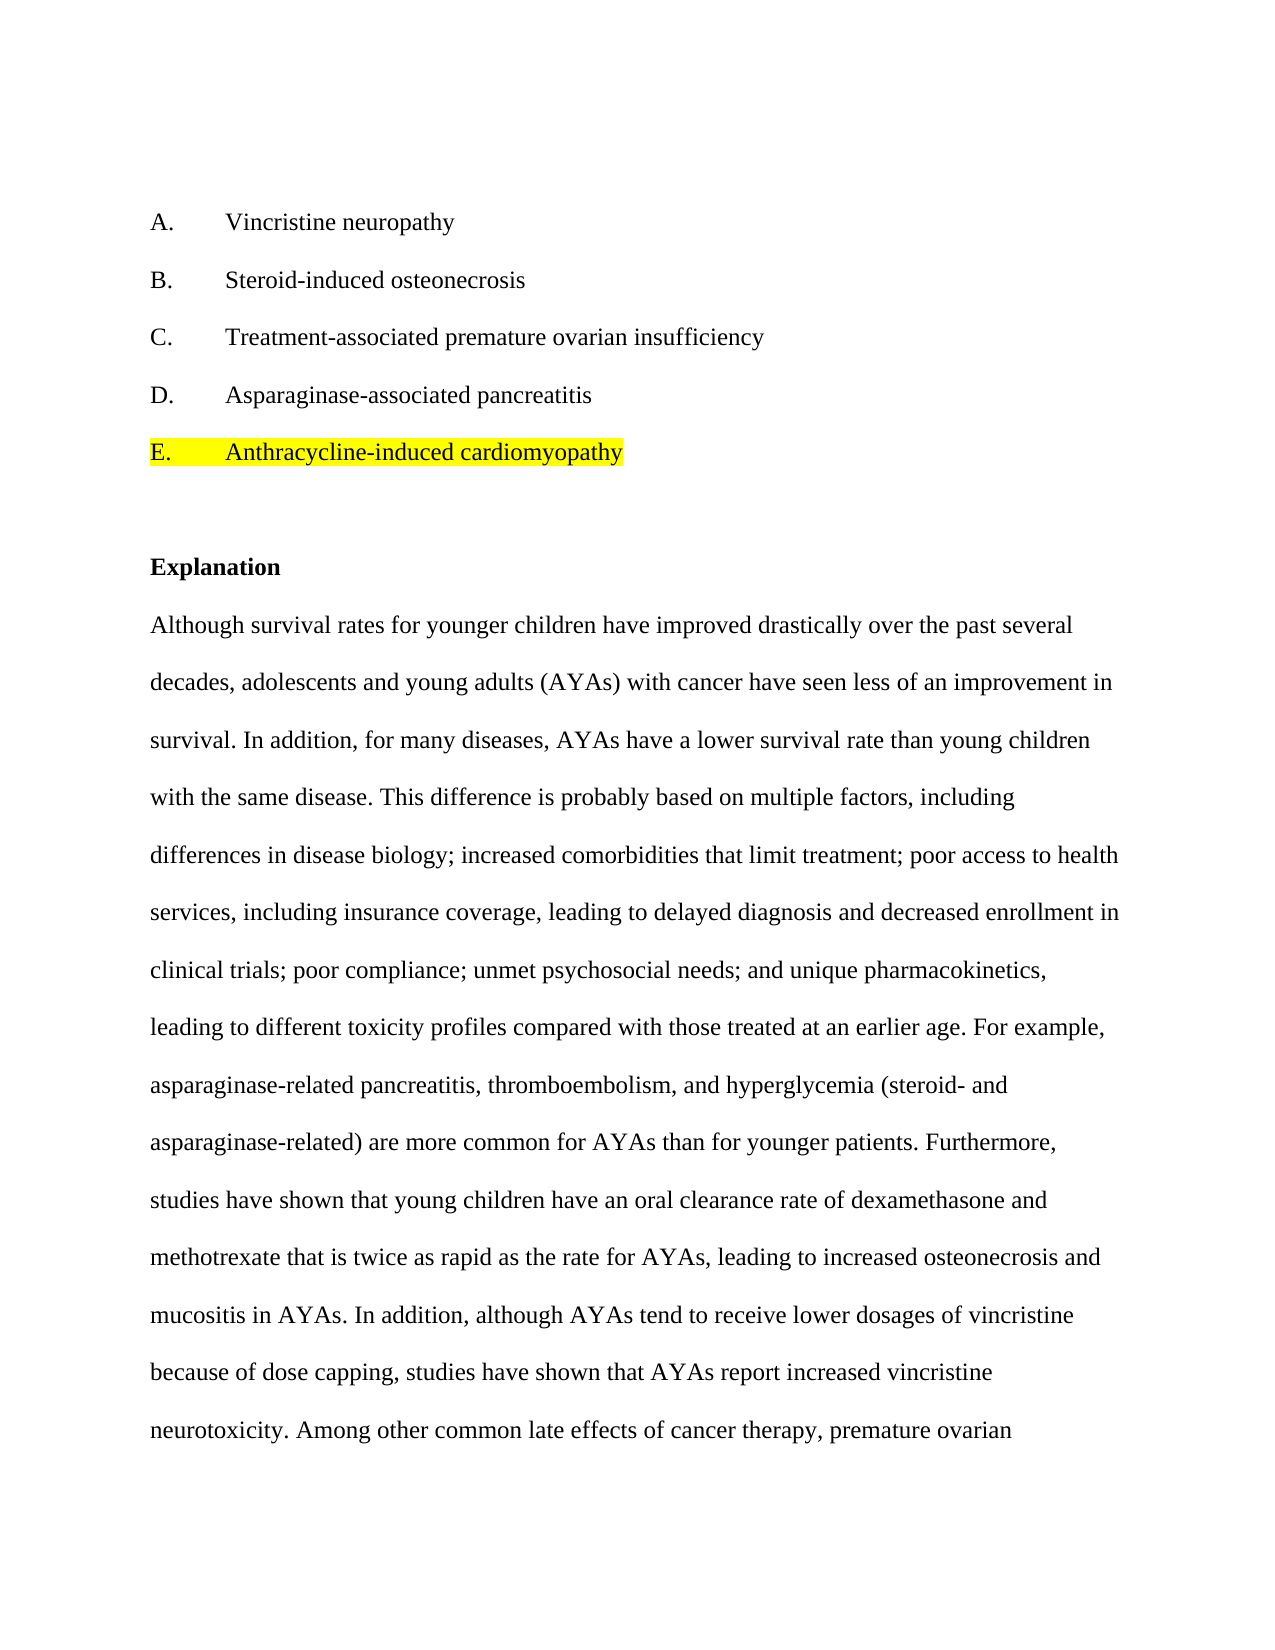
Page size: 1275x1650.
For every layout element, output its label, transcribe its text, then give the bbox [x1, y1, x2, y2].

text A. Vincristine neuropathy [150, 207, 1125, 236]
text D. Asparaginase-associated pancreatitis [150, 380, 1125, 409]
text Explanation [150, 552, 1125, 581]
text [150, 610, 1125, 1444]
text E. Anthracycline-induced cardiomyopathy [150, 437, 1125, 466]
text B. Steroid-induced osteonecrosis [150, 265, 1125, 294]
text C. Treatment-associated premature ovarian insufficiency [150, 322, 1125, 351]
